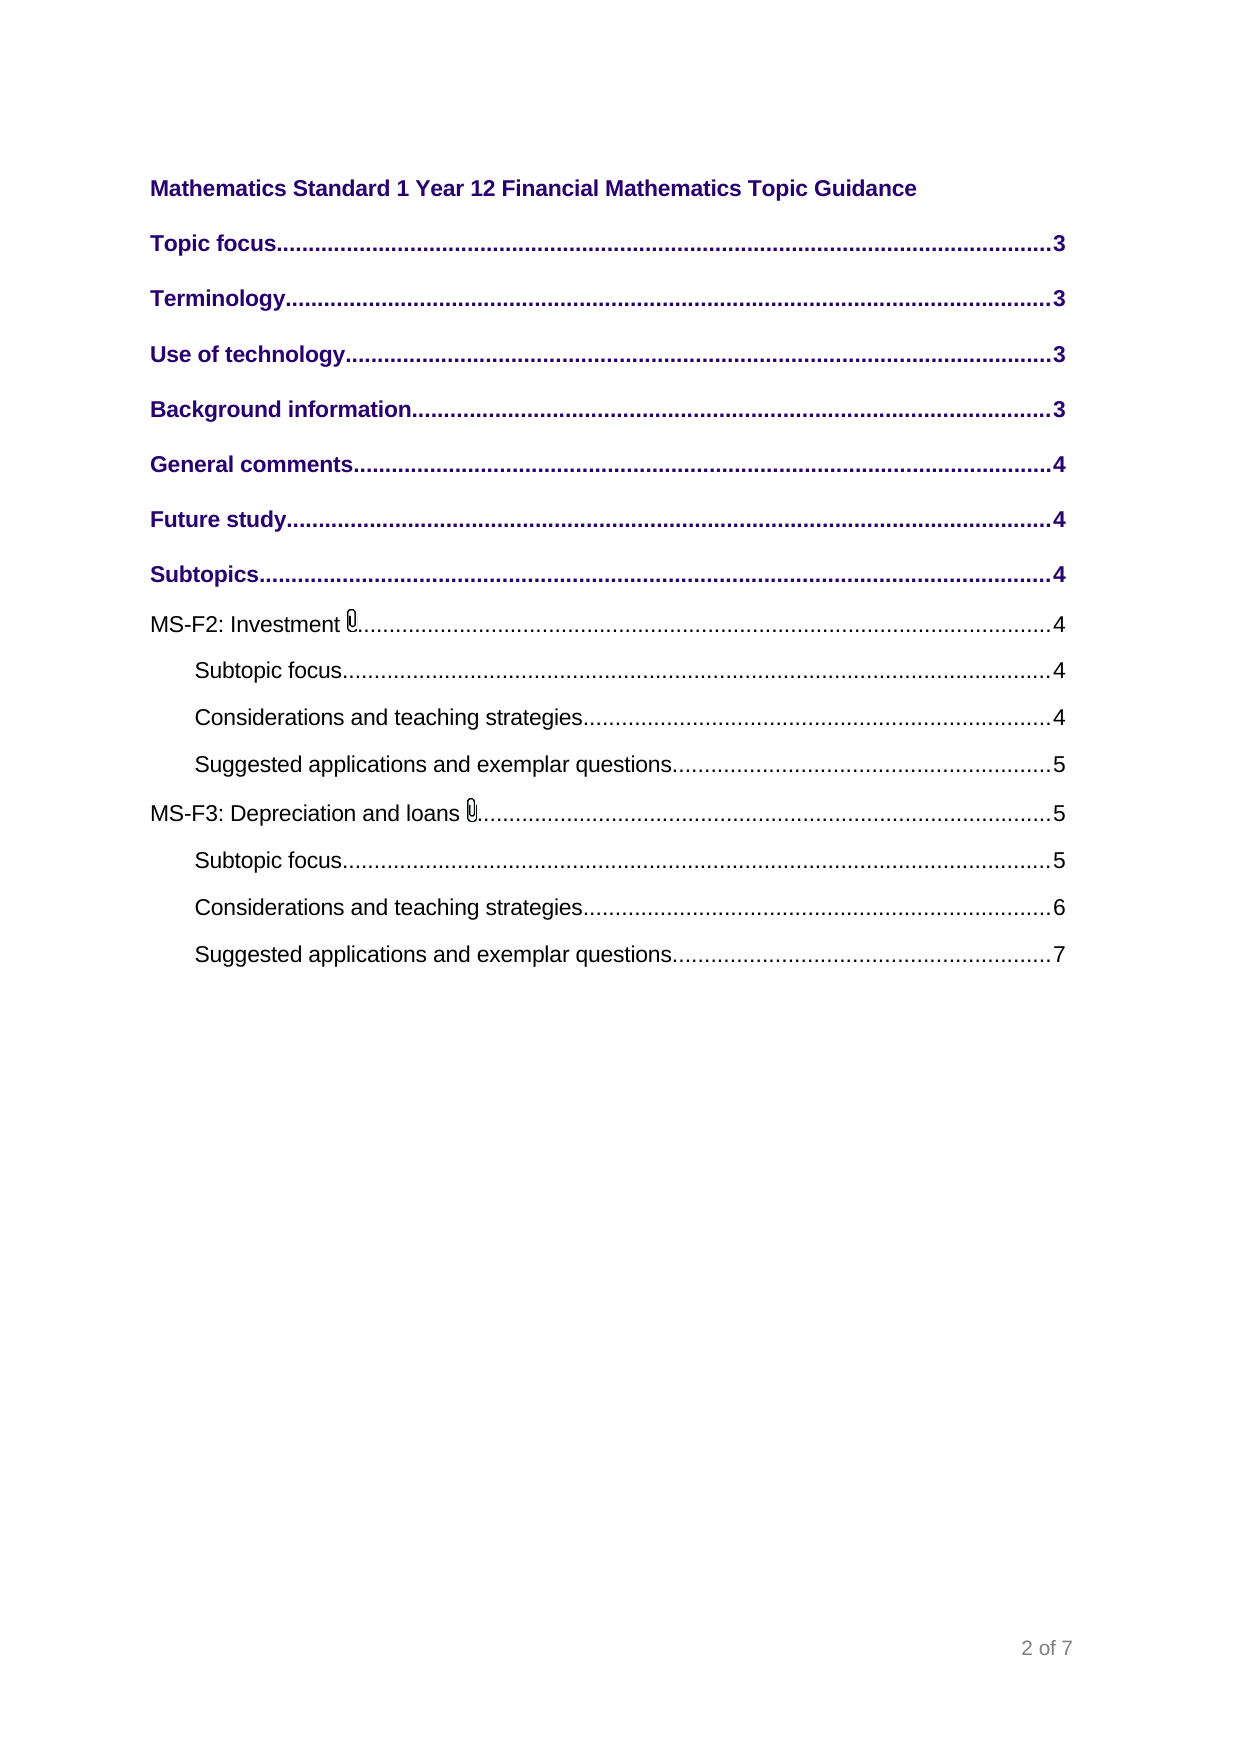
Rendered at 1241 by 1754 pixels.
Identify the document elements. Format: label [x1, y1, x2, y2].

picture [346, 608, 358, 632]
picture [466, 798, 477, 822]
